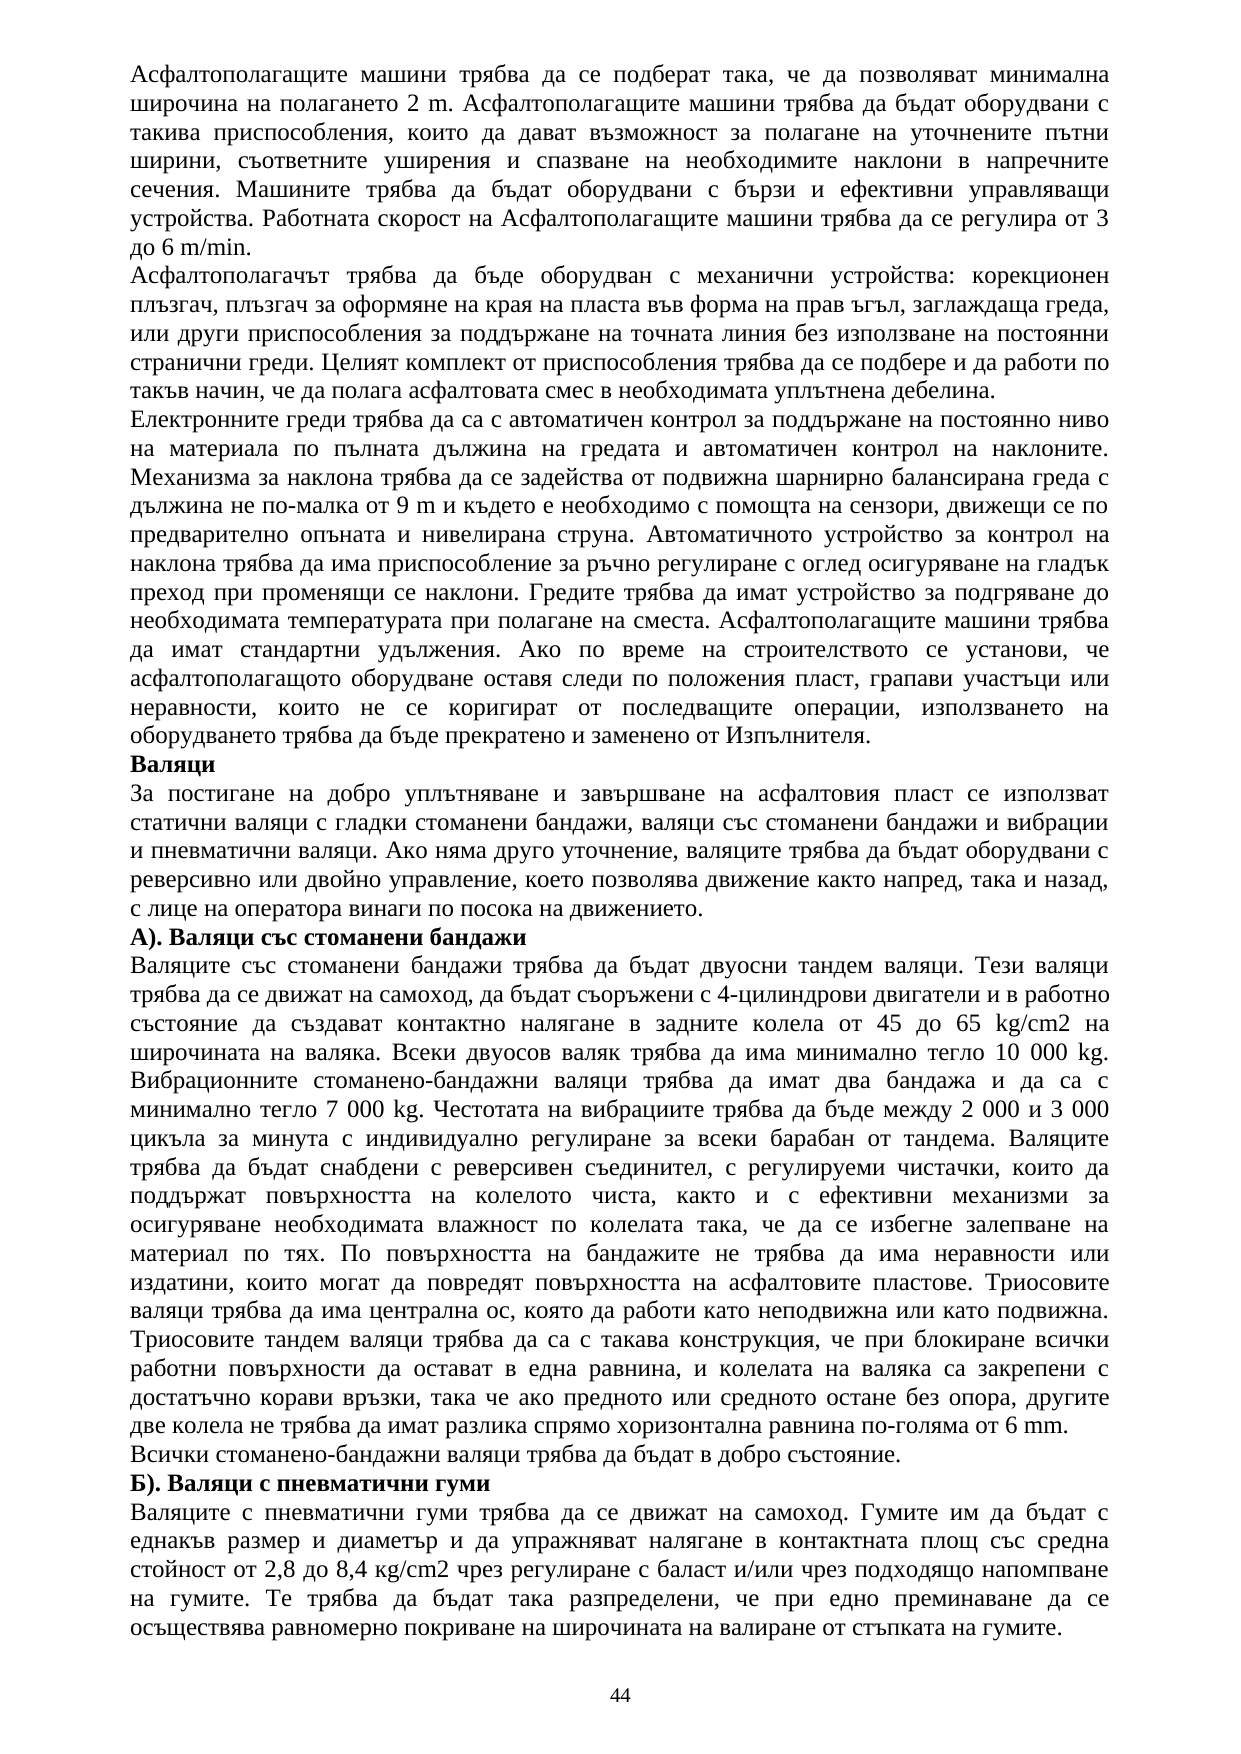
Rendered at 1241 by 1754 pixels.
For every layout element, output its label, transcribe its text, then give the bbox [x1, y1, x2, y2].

text Асфалтополагачът трябва да бъде оборудван с механични устройства: корекционен плъзгач, плъзгач за оформяне на края на пласта във форма на прав ъгъл, заглаждаща греда, или други приспособления за поддържане на точната линия без използване на постоянни странични греди. Целият комплект от приспособления трябва да се подбере и да работи по такъв начин, че да полага асфалтовата смес в необходимата уплътнена дебелина. [130, 260, 1110, 404]
text А). Валяци със стоманени бандажи [130, 922, 1110, 950]
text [130, 59, 1110, 260]
text Валяци [130, 749, 1110, 778]
text Валяците със стоманени бандажи трябва да бъдат двуосни тандем валяци. Тези валяци трябва да се движат на самоход, да бъдат съоръжени с 4-цилиндрови двигатели и в работно състояние да създават контактно налягане в задните колела от 45 до 65 kg/cm2 на широчината на валяка. Всеки двуосов валяк трябва да има минимално тегло . Вибрационните стоманено-бандажни валяци трябва да имат два бандажа и да са с минимално тегло . Честотата на вибрациите трябва да бъде между 2 000 и 3 000 цикъла за минута с индивидуално регулиране за всеки барабан от тандема. Валяците трябва да бъдат снабдени с реверсивен съединител, с регулируеми чистачки, които да поддържат повърхността на колелото чиста, както и с ефективни механизми за осигуряване необходимата влажност по колелата така, че да се избегне залепване на материал по тях. По повърхността на бандажите не трябва да има неравности или издатини, които могат да повредят повърхността на асфалтовите пластове. Триосовите валяци трябва да има централна ос, която да работи като неподвижна или като подвижна. Триосовите тандем валяци трябва да са с такава конструкция, че при блокиране всички работни повърхности да остават в една равнина, и колелата на валяка са закрепени с достатъчно корави връзки, така че ако предното или средното остане без опора, другите две колела не трябва да имат разлика спрямо хоризонтална равнина по-голяма от . [130, 950, 1110, 1439]
text Всички стоманено-бандажни валяци трябва да бъдат в добро състояние. [130, 1439, 1110, 1468]
text За постигане на добро уплътняване и завършване на асфалтовия пласт се използват статични валяци с гладки стоманени бандажи, валяци със стоманени бандажи и вибрации и пневматични валяци. Ако няма друго уточнение, валяците трябва да бъдат оборудвани с реверсивно или двойно управление, което позволява движение както напред, така и назад, с лице на оператора винаги по посока на движението. [130, 778, 1110, 922]
text Валяците с пневматични гуми трябва да се движат на самоход. Гумите им да бъдат с еднакъв размер и диаметър и да упражняват налягане в контактната площ със средна стойност от 2,8 до 8,4 кg/сm2 чрез регулиране с баласт и/или чрез подходящо напомпване на гумите. Те трябва да бъдат така разпределени, че при едно преминаване да се осъществява равномерно покриване на широчината на валиране от стъпката на гумите. [130, 1497, 1110, 1640]
text Електронните греди трябва да са с автоматичен контрол за поддържане на постоянно ниво на материала по пълната дължина на гредата и автоматичен контрол на наклоните. Механизма за наклона трябва да се задейства от подвижна шарнирно балансирана греда с дължина не по-малка от и където е необходимо с помощта на сензори, движещи се по предварително опъната и нивелирана струна. Автоматичното устройство за контрол на наклона трябва да има приспособление за ръчно регулиране с оглед осигуряване на гладък преход при променящи се наклони. Гредите трябва да имат устройство за подгряване до необходимата температурата при полагане на сместа. Асфалтополагащите машини трябва да имат стандартни удължения. Ако по време на строителството се установи, че асфалтополагащото оборудване оставя следи по положения пласт, грапави участъци или неравности, които не се коригират от последващите операции, използването на оборудването трябва да бъде прекратено и заменено от Изпълнителя. [130, 404, 1110, 749]
text Б). Валяци с пневматични гуми [130, 1468, 1110, 1497]
